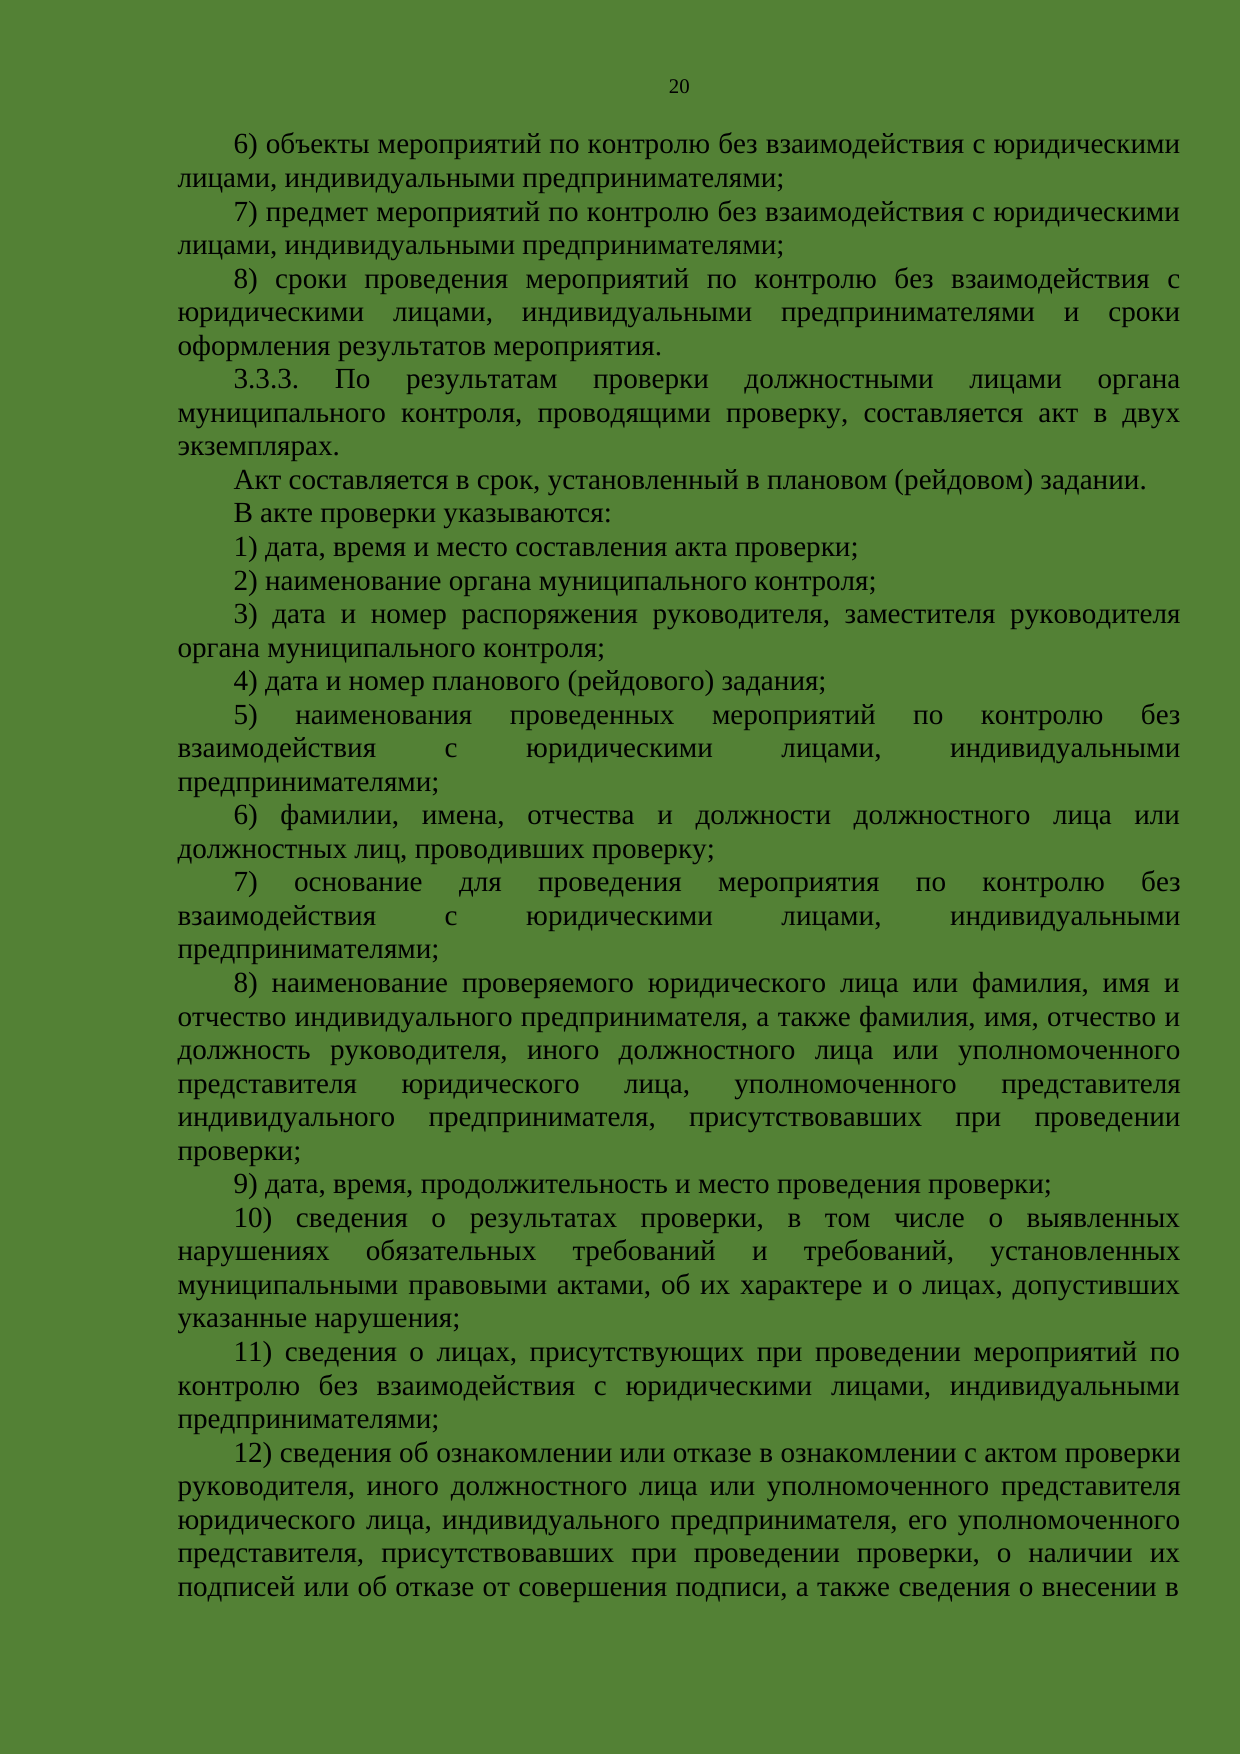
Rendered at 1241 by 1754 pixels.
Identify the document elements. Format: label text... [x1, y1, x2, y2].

text В акте проверки указываются: [177, 496, 1181, 529]
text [177, 1435, 1181, 1602]
text 3) дата и номер распоряжения руководителя, заместителя руководителя органа муниципального контроля; [177, 596, 1181, 663]
text 9) дата, время, продолжительность и место проведения проверки; [177, 1166, 1181, 1200]
text 7) основание для проведения мероприятия по контролю без взаимодействия с юридическими лицами, индивидуальными предпринимателями; [177, 864, 1181, 965]
text 7) предмет мероприятий по контролю без взаимодействия с юридическими лицами, индивидуальными предпринимателями; [177, 194, 1181, 261]
text 4) дата и номер планового (рейдового) задания; [177, 663, 1181, 697]
text 11) сведения о лицах, присутствующих при проведении мероприятий по контролю без взаимодействия с юридическими лицами, индивидуальными предпринимателями; [177, 1334, 1181, 1435]
text 5) наименования проведенных мероприятий по контролю без взаимодействия с юридическими лицами, индивидуальными предпринимателями; [177, 697, 1181, 797]
text 2) наименование органа муниципального контроля; [177, 563, 1181, 596]
text 3.3.3. По результатам проверки должностными лицами органа муниципального контроля, проводящими проверку, составляется акт в двух экземплярах. [177, 361, 1181, 462]
text 8) наименование проверяемого юридического лица или фамилия, имя и отчество индивидуального предпринимателя, а также фамилия, имя, отчество и должность руководителя, иного должностного лица или уполномоченного представителя юридического лица, уполномоченного представителя индивидуального предпринимателя, присутствовавших при проведении проверки; [177, 965, 1181, 1166]
text 6) фамилии, имена, отчества и должности должностного лица или должностных лиц, проводивших проверку; [177, 797, 1181, 864]
text 8) сроки проведения мероприятий по контролю без взаимодействия с юридическими лицами, индивидуальными предпринимателями и сроки оформления результатов мероприятия. [177, 261, 1181, 361]
text 6) объекты мероприятий по контролю без взаимодействия с юридическими лицами, индивидуальными предпринимателями; [177, 127, 1181, 194]
text Акт составляется в срок, установленный в плановом (рейдовом) задании. [177, 462, 1181, 496]
text 10) сведения о результатах проверки, в том числе о выявленных нарушениях обязательных требований и требований, установленных муниципальными правовыми актами, об их характере и о лицах, допустивших указанные нарушения; [177, 1200, 1181, 1334]
text 1) дата, время и место составления акта проверки; [177, 529, 1181, 563]
